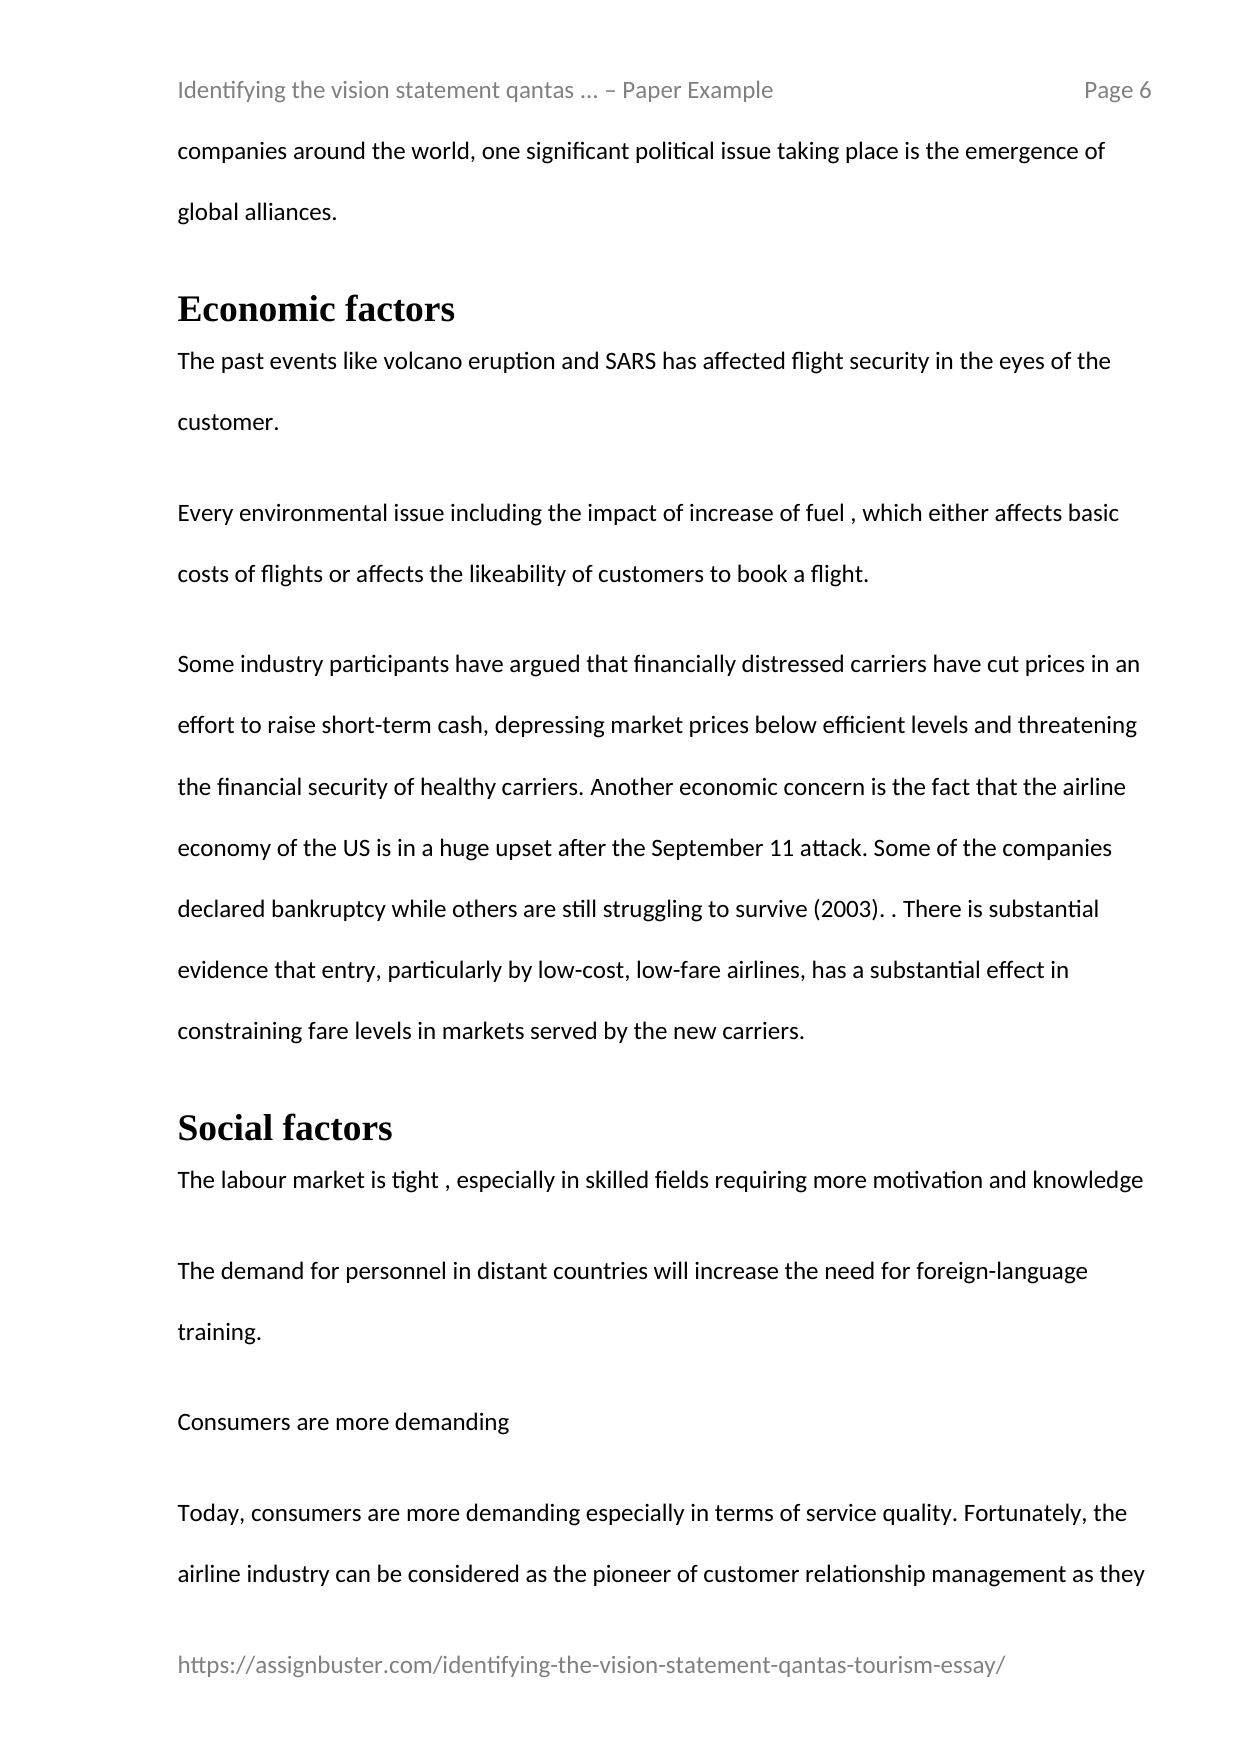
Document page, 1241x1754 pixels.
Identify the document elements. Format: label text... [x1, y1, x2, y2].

text Every environmental issue including the impact of increase of fuel , which either affects basic costs of flights or affects the likeability of customers to book a flight. [177, 497, 1152, 588]
text The labour market is tight , especially in skilled fields requiring more motivation and knowledge [177, 1164, 1152, 1195]
subtitle Social factors [177, 1105, 1152, 1148]
subtitle Economic factors [177, 286, 1152, 329]
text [177, 1497, 1152, 1588]
text The demand for personnel in distant countries will increase the need for foreign-language training. [177, 1255, 1152, 1346]
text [177, 135, 1152, 226]
text The past events like volcano eruption and SARS has affected flight security in the eyes of the customer. [177, 345, 1152, 437]
text Some industry participants have argued that financially distressed carriers have cut prices in an effort to raise short-term cash, depressing market prices below efficient levels and threatening the financial security of healthy carriers. Another economic concern is the fact that the airline economy of the US is in a huge upset after the September 11 attack. Some of the companies declared bankruptcy while others are still struggling to survive (2003). . There is substantial evidence that entry, particularly by low-cost, low-fare airlines, has a substantial effect in constraining fare levels in markets served by the new carriers. [177, 648, 1152, 1045]
text Consumers are more demanding [177, 1406, 1152, 1437]
